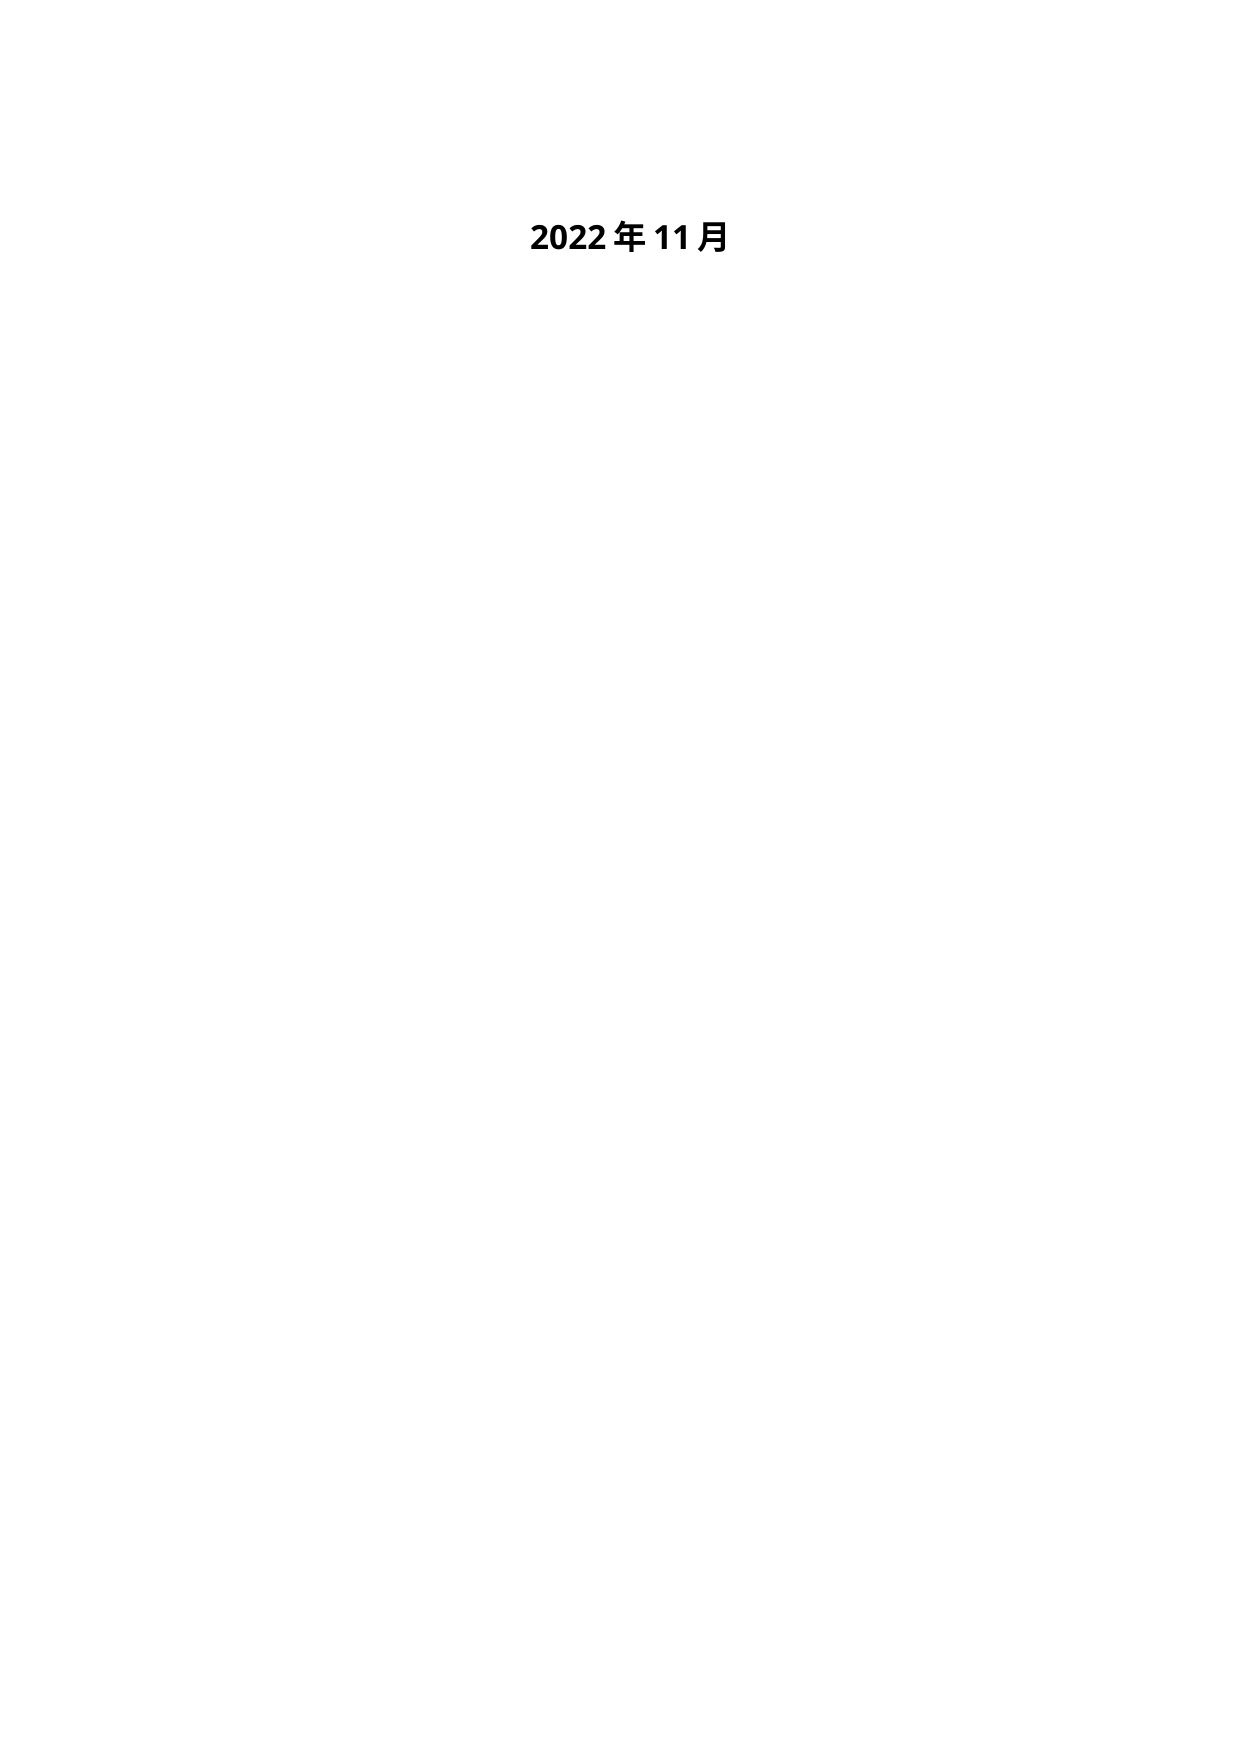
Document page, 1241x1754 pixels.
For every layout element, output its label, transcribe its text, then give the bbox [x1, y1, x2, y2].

text 2022年11月 [183, 202, 1069, 267]
